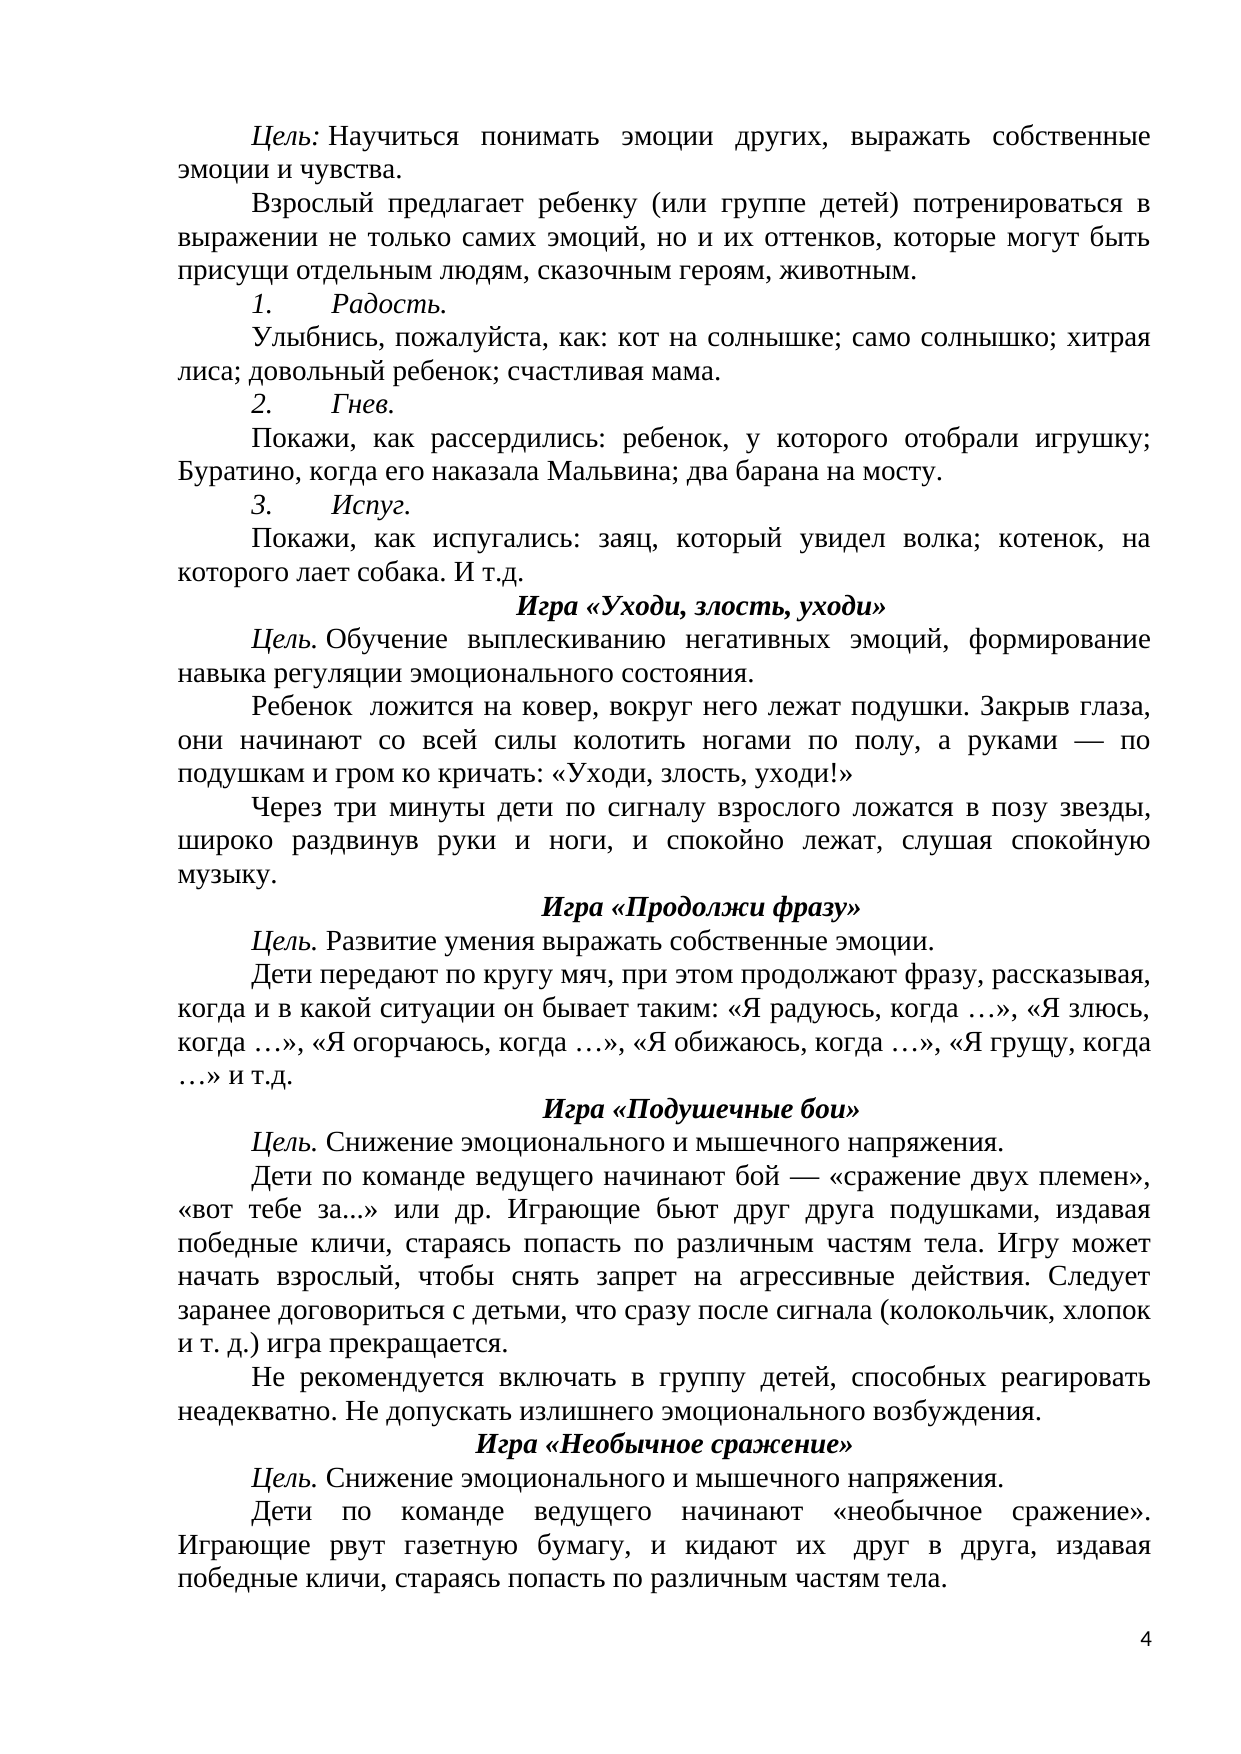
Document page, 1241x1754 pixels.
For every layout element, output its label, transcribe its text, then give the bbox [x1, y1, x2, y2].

text Не рекомендуется включать в группу детей, способных реагировать неадекватно. Не допускать излишнего эмоционального возбуждения. [177, 1359, 1152, 1426]
text Цель. Обучение выплескиванию негативных эмоций, формирование навыка регуляции эмоционального состояния. [177, 621, 1152, 688]
text Игра «Уходи, злость, уходи» [177, 588, 1152, 621]
text Игра «Продолжи фразу» [251, 889, 1152, 923]
text Покажи, как испугались: заяц, который увидел волка; котенок, на которого лает собака. И т.д. [177, 521, 1152, 588]
text Дети передают по кругу мяч, при этом продолжают фразу, рассказывая, когда и в какой ситуации он бывает таким: «Я радуюсь, когда …», «Я злюсь, когда …», «Я огорчаюсь, когда …», «Я обижаюсь, когда …», «Я грущу, когда …» и т.д. [177, 957, 1152, 1091]
text Взрослый предлагает ребенку (или группе детей) потренироваться в выражении не только самих эмоций, но и их оттенков, которые могут быть присущи отдельным людям, сказочным героям, животным. [177, 185, 1152, 286]
text Цель. Снижение эмоционального и мышечного напряжения. [177, 1124, 1152, 1158]
text Игра «Необычное сражение» [177, 1426, 1152, 1460]
text Цель: Научиться понимать эмоции других, выражать собственные эмоции и чувства. [177, 118, 1152, 185]
text Дети по команде ведущего начинают «необычное сражение». Играющие рвут газетную бумагу, и кидают их друг в друга, издавая победные кличи, стараясь попасть по различным частям тела. [177, 1493, 1152, 1594]
text Игра «Подушечные бои» [177, 1091, 1152, 1124]
text Ребенок ложится на ковер, вокруг него лежат подушки. Закрыв глаза, они начинают со всей силы колотить ногами по полу, а руками — по подушкам и гром ко кричать: «Уходи, злость, уходи!» [177, 688, 1152, 789]
text Через три минуты дети по сигналу взрослого ложатся в позу звезды, широко раздвинув руки и ноги, и спокойно лежат, слушая спокойную музыку. [177, 789, 1152, 889]
text Цель. Развитие умения выражать собственные эмоции. [177, 923, 1152, 957]
text Цель. Снижение эмоционального и мышечного напряжения. [177, 1460, 1152, 1493]
text 3. Испуг. [177, 487, 1152, 521]
text Дети по команде ведущего начинают бой — «сражение двух племен», «вот тебе за...» или др. Играющие бьют друг друга подушками, издавая победные кличи, стараясь попасть по различным частям тела. Игру может начать взрослый, чтобы снять запрет на агрессивные действия. Следует заранее договориться с детьми, что сразу после сигнала (колокольчик, хлопок и т. д.) игра прекращается. [177, 1158, 1152, 1359]
text Улыбнись, пожалуйста, как: кот на солнышке; само солнышко; хитрая лиса; довольный ребенок; счастливая мама. [177, 319, 1152, 386]
text 2. Гнев. [177, 386, 1152, 420]
text 1. Радость. [177, 286, 1152, 319]
text Покажи, как рассердились: ребенок, у которого отобрали игрушку; Буратино, когда его наказала Мальвина; два барана на мосту. [177, 420, 1152, 487]
